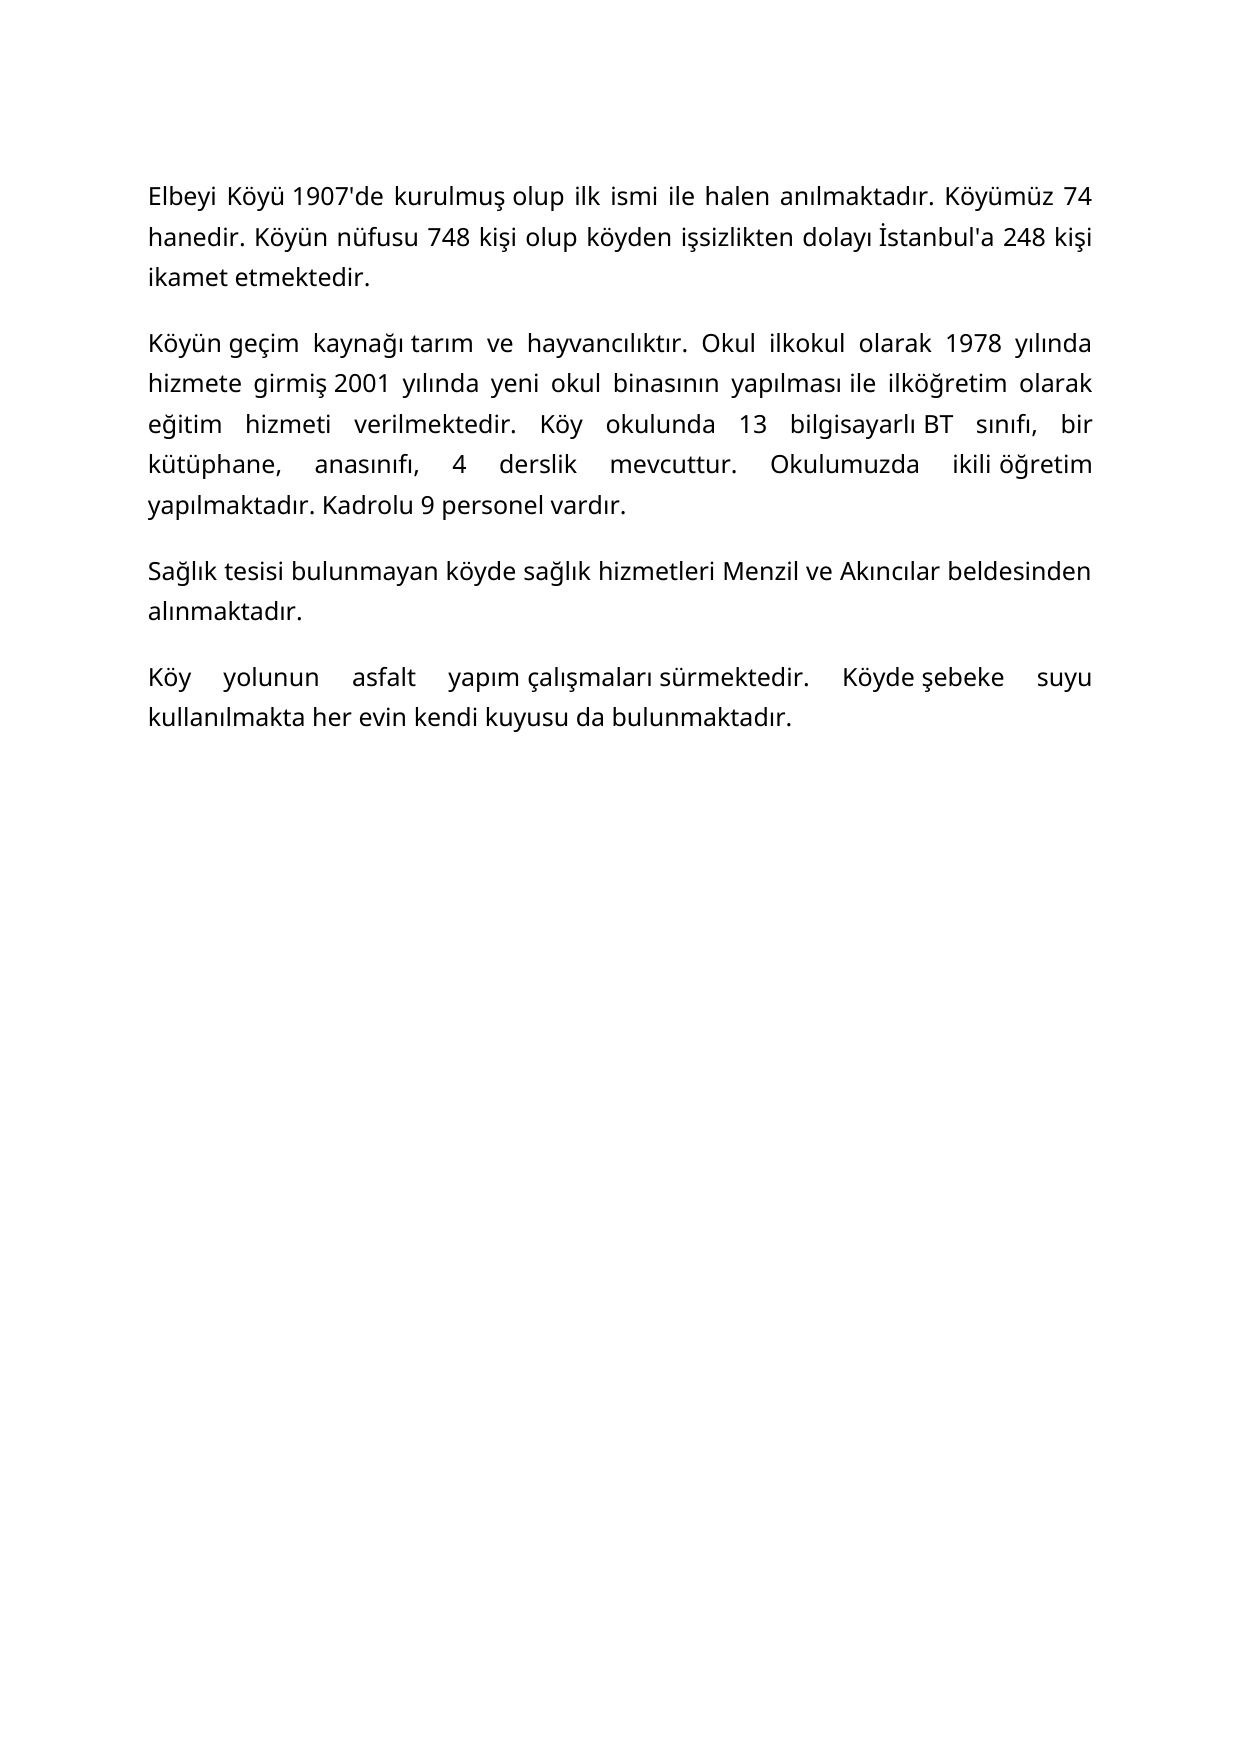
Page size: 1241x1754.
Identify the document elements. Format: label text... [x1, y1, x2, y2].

text Köyün geçim kaynağı tarım ve hayvancılıktır. Okul ilkokul olarak 1978 yılında hizmete girmiş 2001 yılında yeni okul binasının yapılması ile ilköğretim olarak eğitim hizmeti verilmektedir. Köy okulunda 13 bilgisayarlı BT sınıfı, bir kütüphane, anasınıfı, 4 derslik mevcuttur. Okulumuzda ikili öğretim yapılmaktadır. Kadrolu 9 personel vardır. [148, 319, 1093, 522]
text Köy yolunun asfalt yapım çalışmaları sürmektedir. Köyde şebeke suyu kullanılmakta her evin kendi kuyusu da bulunmaktadır. [148, 653, 1093, 734]
text Elbeyi Köyü 1907'de kurulmuş olup ilk ismi ile halen anılmaktadır. Köyümüz 74 hanedir. Köyün nüfusu 748 kişi olup köyden işsizlikten dolayı İstanbul'a 248 kişi ikamet etmektedir. [148, 173, 1093, 294]
text Sağlık tesisi bulunmayan köyde sağlık hizmetleri Menzil ve Akıncılar beldesinden alınmaktadır. [148, 547, 1093, 628]
